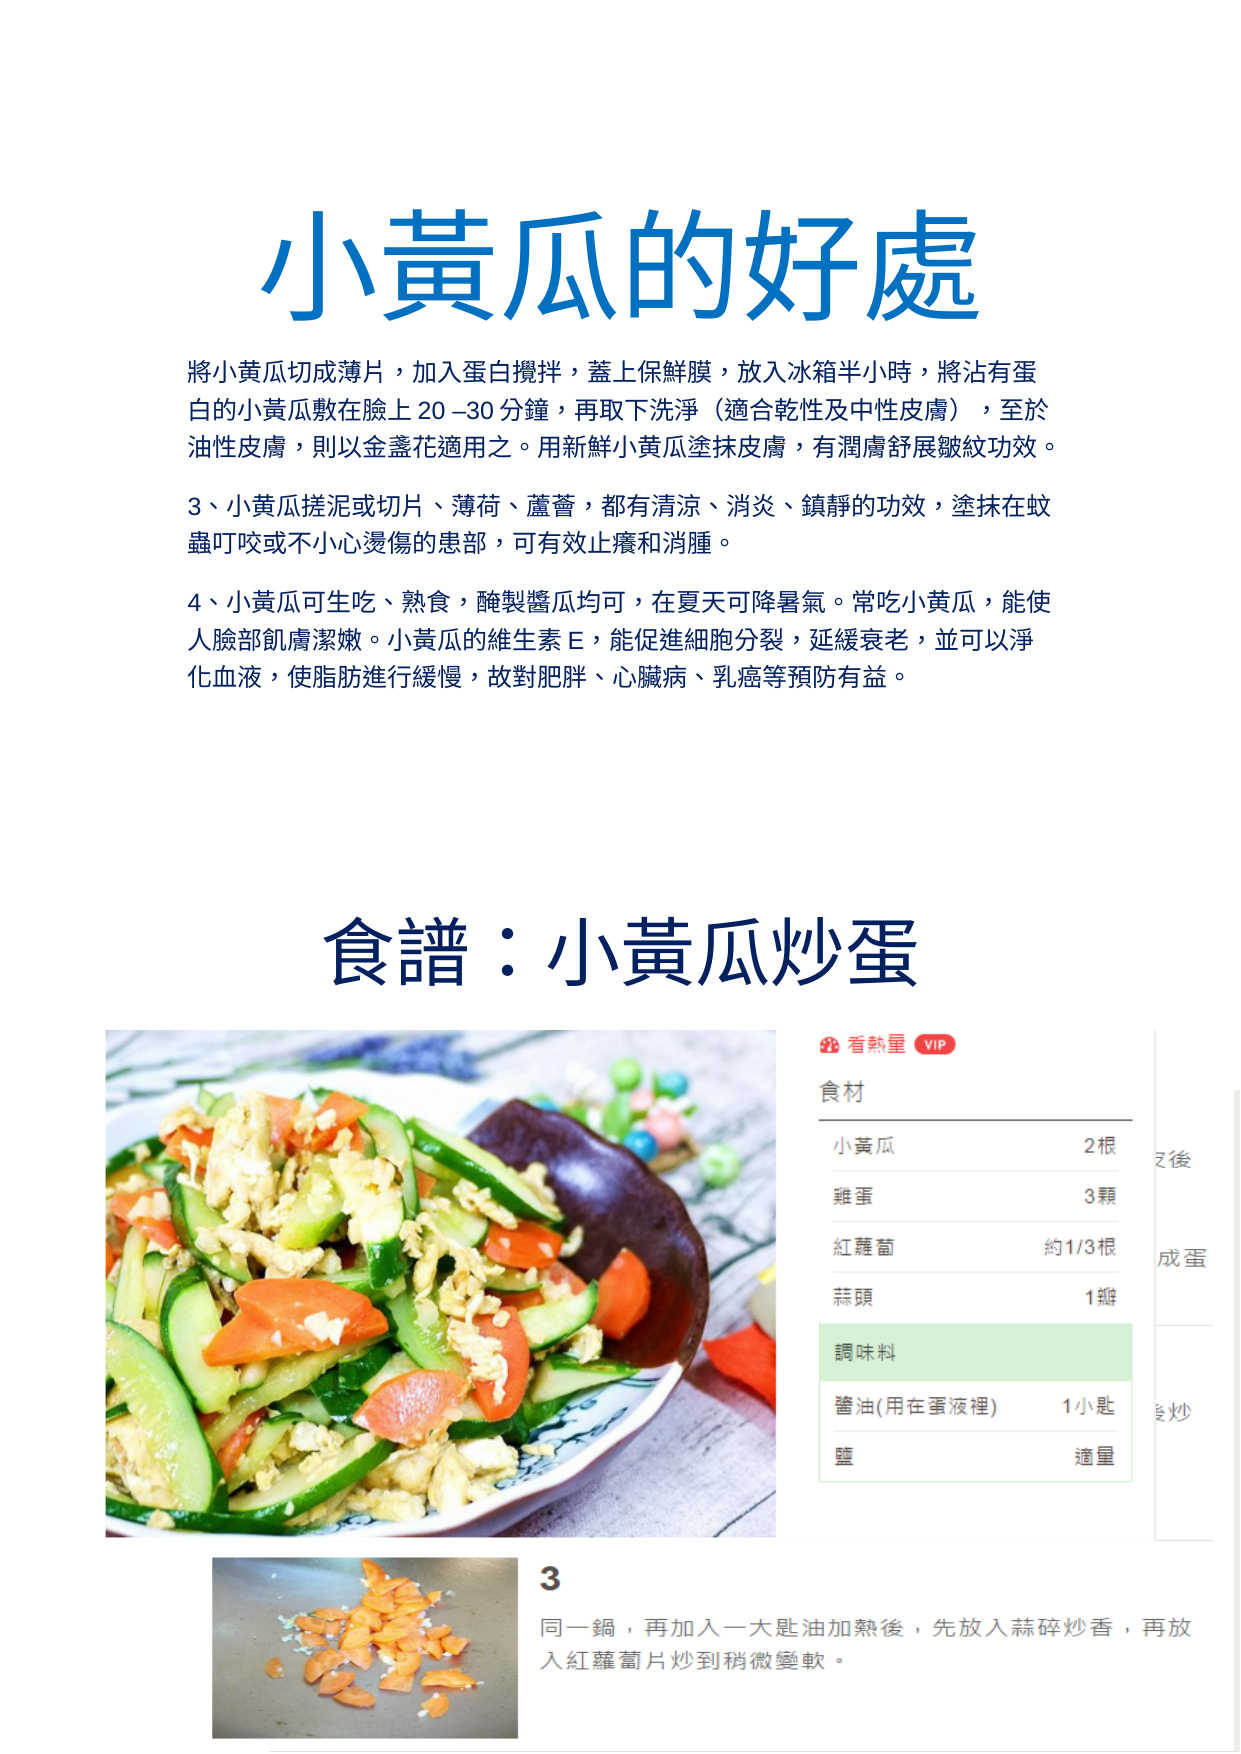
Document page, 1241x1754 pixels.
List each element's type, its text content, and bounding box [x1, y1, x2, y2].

text 小黃瓜的好處 [187, 164, 1053, 352]
text 將小黄瓜切成薄片，加入蛋白攪拌，蓋上保鮮膜，放入冰箱半小時，將沾有蛋白的小黃瓜敷在臉上20 –30分鐘，再取下洗淨（適合乾性及中性皮膚），至於油性皮膚，則以金盞花適用之。用新鮮小黄瓜塗抹皮膚，有潤膚舒展皺紋功效。 [187, 352, 1053, 464]
text 3、小黄瓜搓泥或切片、薄荷、蘆薈，都有清涼、消炎、鎮靜的功效，塗抹在蚊蟲叮咬或不小心燙傷的患部，可有效止癢和消腫。 [187, 486, 1053, 561]
text 4、小黃瓜可生吃、熟食，醃製醬瓜均可，在夏天可降暑氣。常吃小黄瓜，能使人臉部飢膚潔嫩。小黃瓜的維生素E，能促進細胞分裂，延緩衰老，並可以淨化血液，使脂肪進行緩慢，故對肥胖、心臟病、乳癌等預防有益。 [187, 582, 1053, 694]
text 食譜：小黃瓜炒蛋 [187, 892, 1053, 1004]
picture [93, 1030, 1241, 1752]
